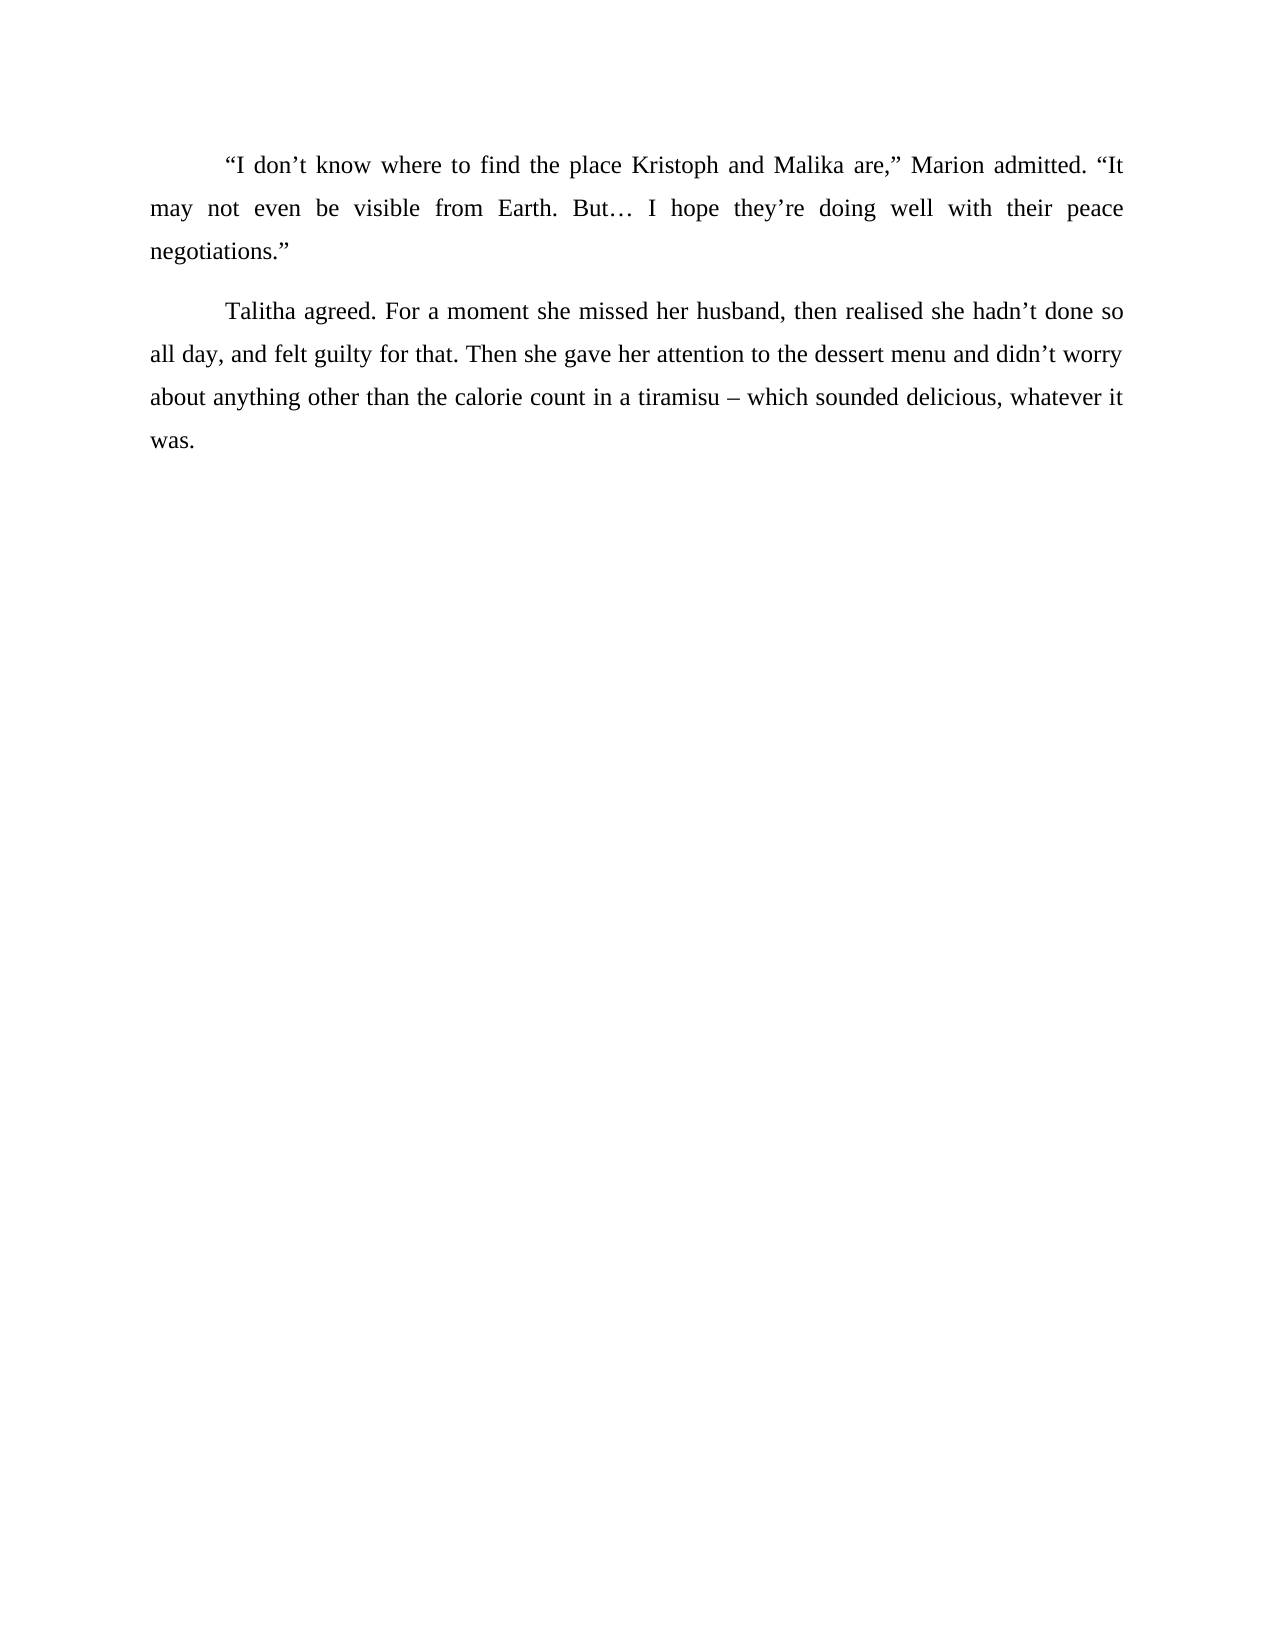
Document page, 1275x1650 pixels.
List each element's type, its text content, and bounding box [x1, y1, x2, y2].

text “I don’t know where to find the place Kristoph and Malika are,” Marion admitted. “It may not even be visible from Earth. But… I hope they’re doing well with their peace negotiations.” [150, 150, 1125, 265]
text Talitha agreed. For a moment she missed her husband, then realised she hadn’t done so all day, and felt guilty for that. Then she gave her attention to the dessert menu and didn’t worry about anything other than the calorie count in a tiramisu – which sounded delicious, whatever it was. [150, 296, 1125, 454]
